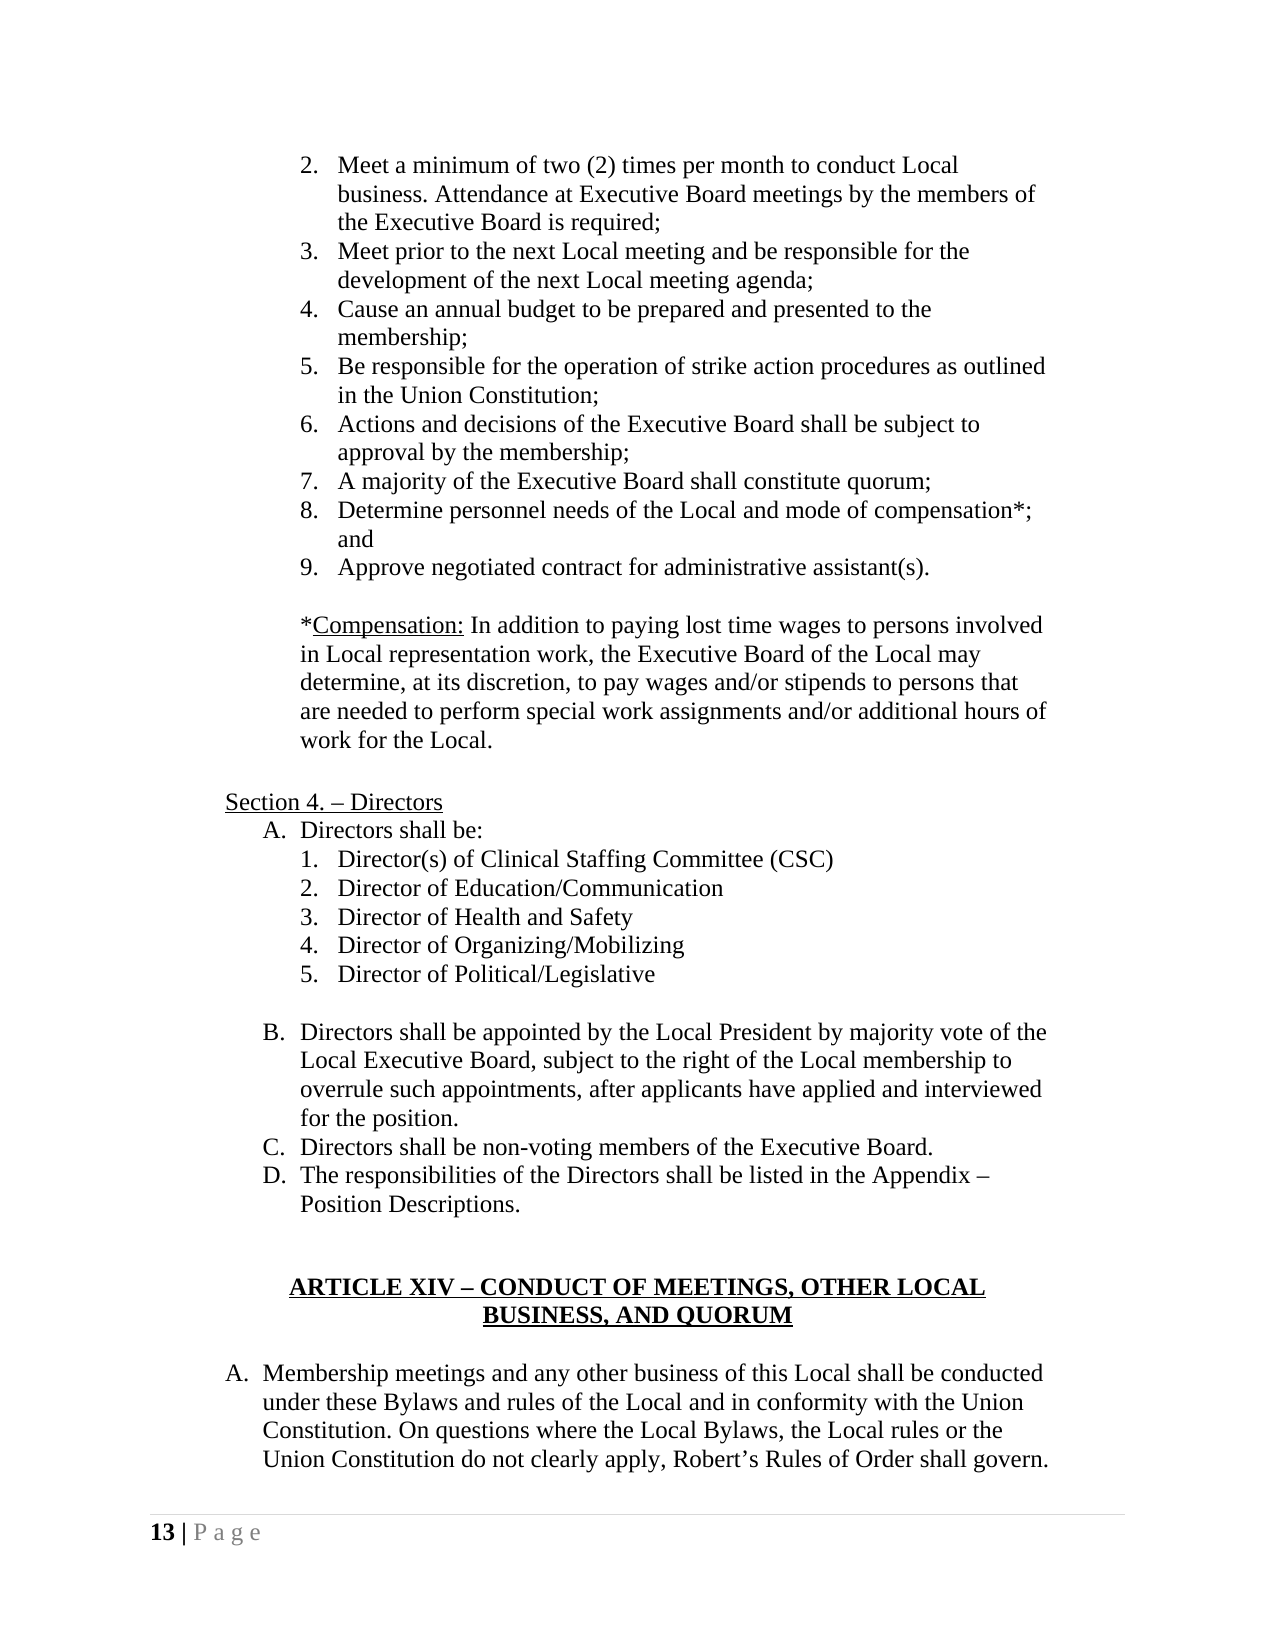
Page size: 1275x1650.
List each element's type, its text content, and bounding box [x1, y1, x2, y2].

list Cause an annual budget to be prepared and presented to the membership; [300, 294, 1050, 351]
list Determine personnel needs of the Local and mode of compensation*; and [300, 495, 1050, 552]
list A majority of the Executive Board shall constitute quorum; [300, 466, 1050, 495]
text *Compensation: In addition to paying lost time wages to persons involved in Local representation work, the Executive Board of the Local may determine, at its discretion, to pay wages and/or stipends to persons that are needed to perform special work assignments and/or additional hours of work for the Local. [300, 610, 1050, 754]
list Meet a minimum of two (2) times per month to conduct Local business. Attendance at Executive Board meetings by the members of the Executive Board is required; [300, 150, 1050, 236]
list The responsibilities of the Directors shall be listed in the Appendix – Position Descriptions. [262, 1160, 1050, 1218]
list Be responsible for the operation of strike action procedures as outlined in the Union Constitution; [300, 351, 1050, 409]
list Director of Education/Communication [300, 873, 1050, 902]
list Directors shall be: [262, 815, 1050, 844]
list Meet prior to the next Local meeting and be responsible for the development of the next Local meeting agenda; [300, 236, 1050, 294]
list Membership meetings and any other business of this Local shall be conducted under these Bylaws and rules of the Local and in conformity with the Union Constitution. On questions where the Local Bylaws, the Local rules or the Union Constitution do not clearly apply, Robert’s Rules of Order shall govern. [225, 1358, 1050, 1473]
list Director of Political/Legislative [300, 959, 1050, 988]
subtitle Section 4. – Directors [225, 787, 1050, 815]
list Director(s) of Clinical Staffing Committee (CSC) [300, 844, 1050, 873]
list Actions and decisions of the Executive Board shall be subject to approval by the membership; [300, 409, 1050, 466]
subtitle ARTICLE XIV – CONDUCT OF MEETINGS, OTHER LOCAL BUSINESS, AND QUORUM [225, 1272, 1050, 1329]
list Director of Health and Safety [300, 902, 1050, 930]
list Approve negotiated contract for administrative assistant(s). [300, 552, 1050, 581]
list Director of Organizing/Mobilizing [300, 930, 1050, 959]
list Directors shall be non-voting members of the Executive Board. [262, 1132, 1050, 1160]
list Directors shall be appointed by the Local President by majority vote of the Local Executive Board, subject to the right of the Local membership to overrule such appointments, after applicants have applied and interviewed for the position. [262, 1017, 1050, 1132]
